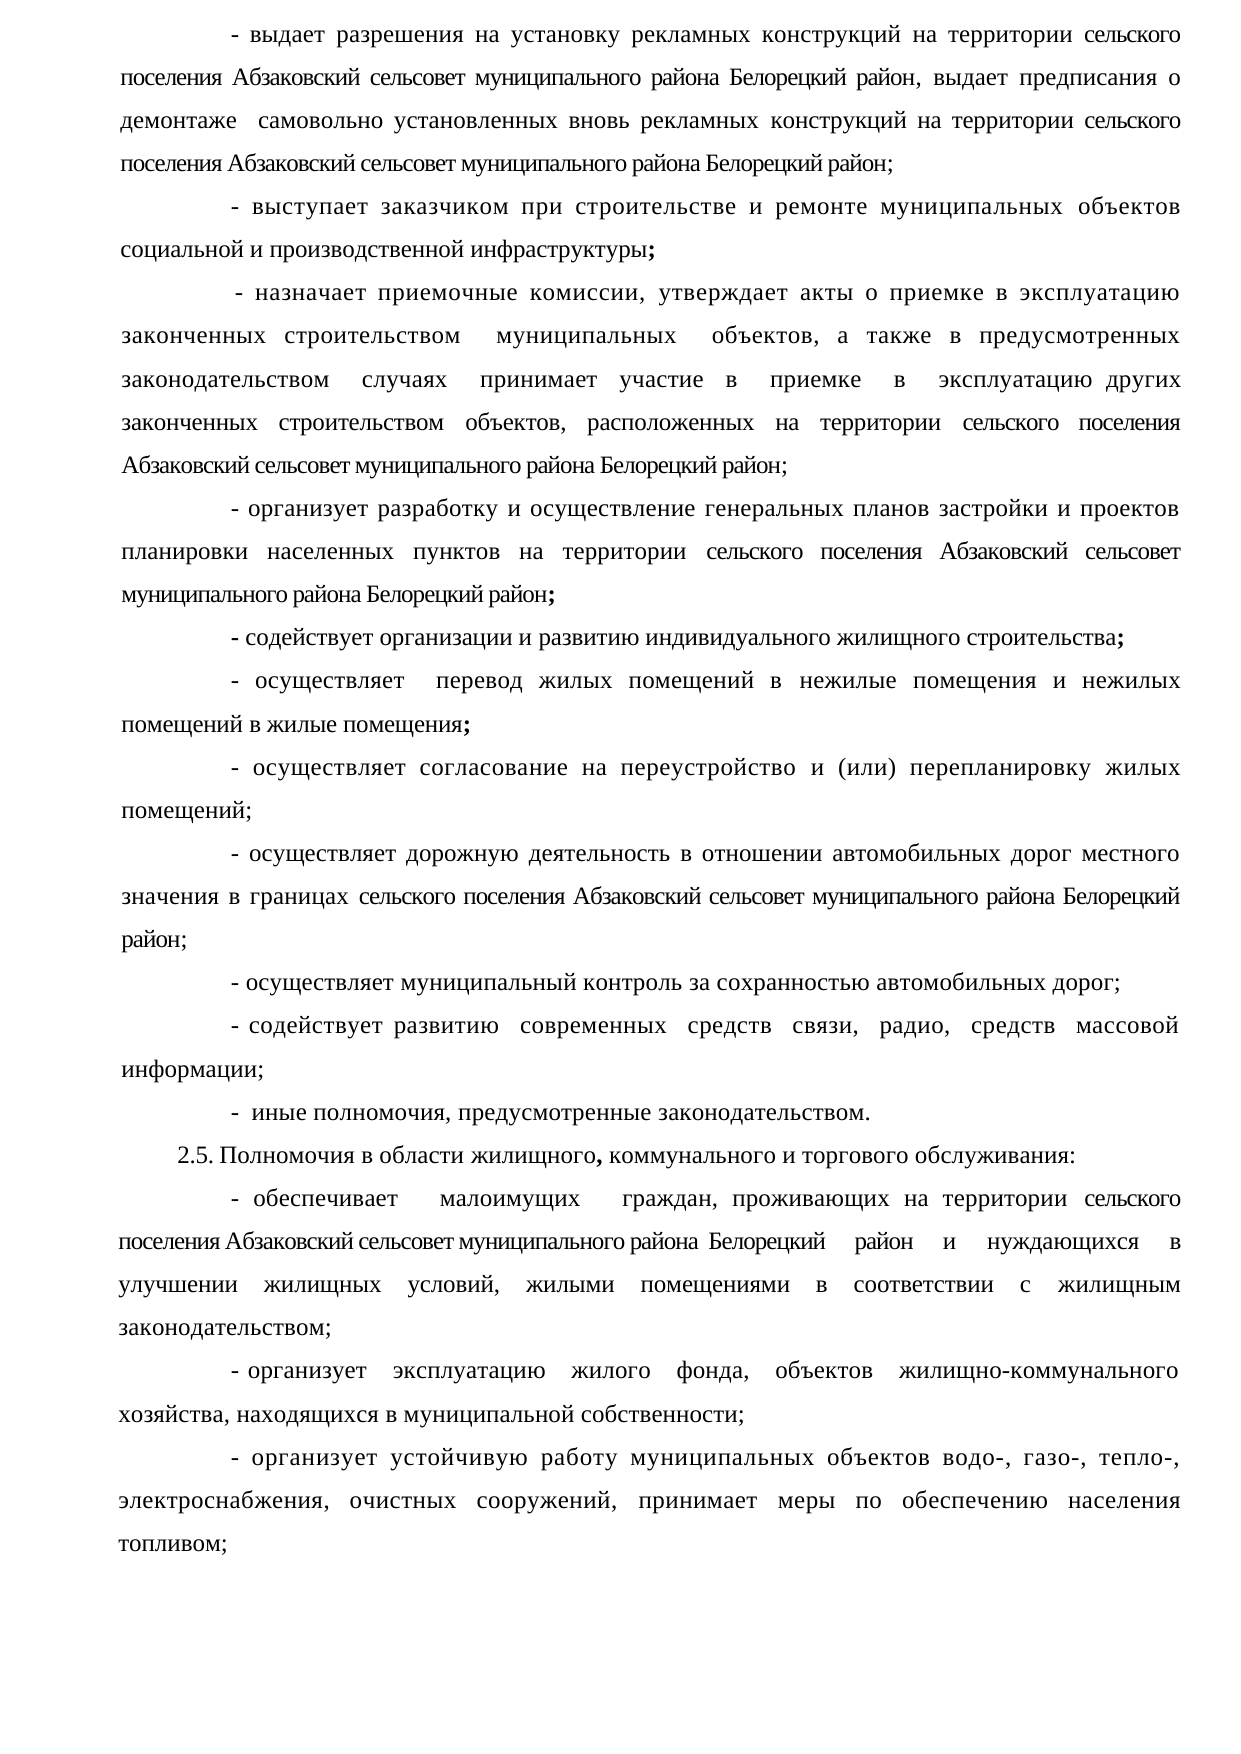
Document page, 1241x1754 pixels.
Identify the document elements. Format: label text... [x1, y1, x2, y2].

text - организует эксплуатацию жилого фонда, объектов жилищно-коммунального хозяйства, находящихся в муниципальной собственности; [118, 1356, 1181, 1427]
text - выступает заказчиком при строительстве и ремонте муниципальных объектов социальной и производственной инфраструктуры; [120, 191, 1181, 263]
text - осуществляет муниципальный контроль за сохранностью автомобильных дорог; [121, 967, 1181, 996]
text 2.5. Полномочия в области жилищного, коммунального и торгового обслуживания: [177, 1140, 1181, 1169]
text - организует разработку и осуществление генеральных планов застройки и проектов планировки населенных пунктов на территории сельского поселения Абзаковский сельсовет муниципального района Белорецкий район; [121, 493, 1181, 608]
text - выдает разрешения на установку рекламных конструкций на территории сельского поселения Абзаковский сельсовет муниципального района Белорецкий район, выдает предписания о демонтаже самовольно установленных вновь рекламных конструкций на территории сельского поселения Абзаковский сельсовет муниципального района Белорецкий район; [120, 19, 1181, 177]
text - обеспечивает малоимущих граждан, проживающих на территории сельского поселения Абзаковский сельсовет муниципального района Белорецкий район и нуждающихся в улучшении жилищных условий, жилыми помещениями в соответствии с жилищным законодательством; [118, 1183, 1181, 1341]
text - назначает приемочные комиссии, утверждает акты о приемке в эксплуатацию законченных строительством муниципальных объектов, а также в предусмотренных законодательством случаях принимает участие в приемке в эксплуатацию других законченных строительством объектов, расположенных на территории сельского поселения Абзаковский сельсовет муниципального района Белорецкий район; [121, 277, 1181, 479]
text - иные полномочия, предусмотренные законодательством. [121, 1097, 1181, 1126]
text - содействует развитию современных средств связи, радио, средств массовой информации; [121, 1011, 1181, 1082]
text - организует устойчивую работу муниципальных объектов водо-, газо-, тепло-, электроснабжения, очистных сооружений, принимает меры по обеспечению населения топливом; [118, 1442, 1181, 1557]
text - осуществляет дорожную деятельность в отношении автомобильных дорог местного значения в границах сельского поселения Абзаковский сельсовет муниципального района Белорецкий район; [121, 838, 1181, 953]
text - осуществляет согласование на переустройство и (или) перепланировку жилых помещений; [121, 752, 1181, 824]
text - осуществляет перевод жилых помещений в нежилые помещения и нежилых помещений в жилые помещения; [121, 666, 1181, 737]
text - содействует организации и развитию индивидуального жилищного строительства; [121, 622, 1181, 651]
